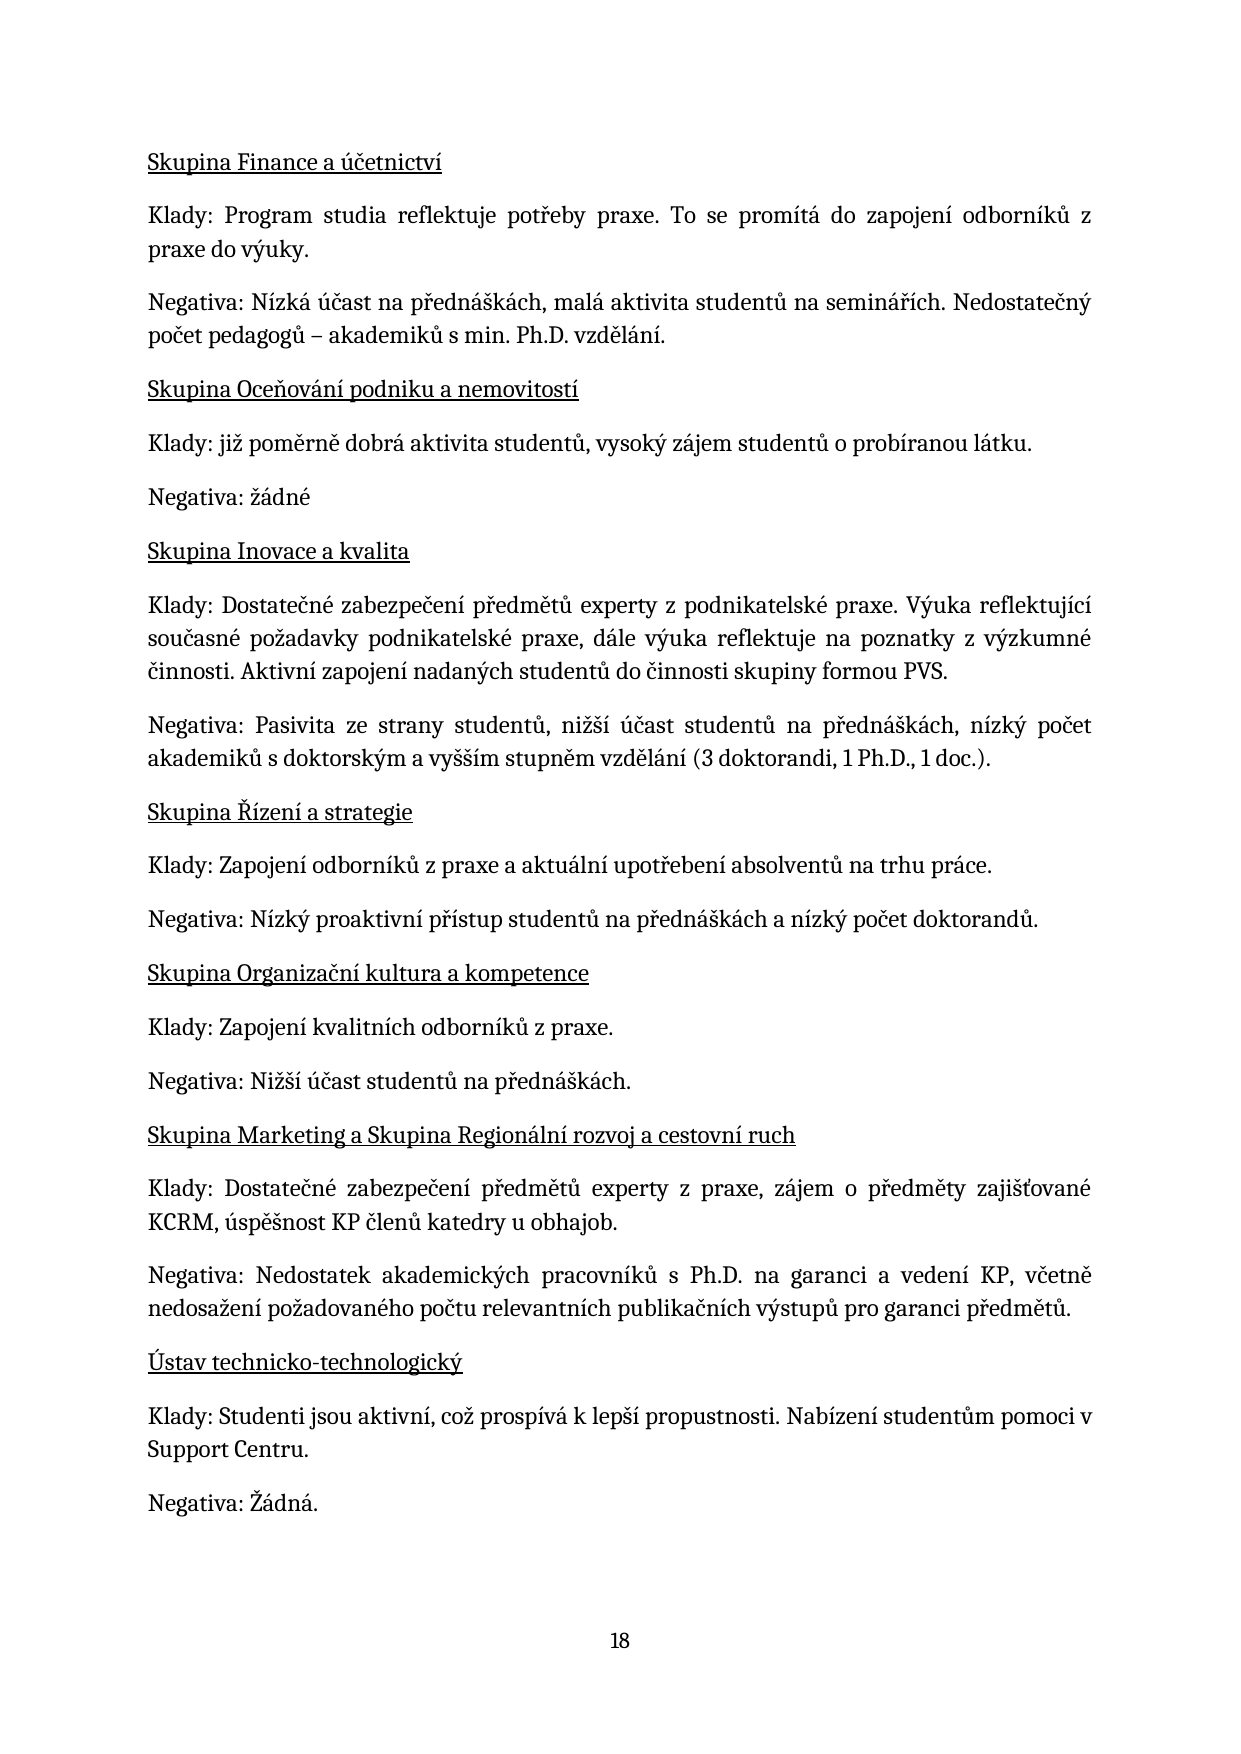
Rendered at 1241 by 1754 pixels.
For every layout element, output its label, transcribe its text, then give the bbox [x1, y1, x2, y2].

text Klady: Zapojení odborníků z praxe a aktuální upotřebení absolventů na trhu práce. [148, 851, 1093, 880]
text Negativa: Nízká účast na přednáškách, malá aktivita studentů na seminářích. Nedostatečný počet pedagogů – akademiků s min. Ph.D. vzdělání. [148, 288, 1093, 350]
text Negativa: žádné [148, 483, 1093, 512]
text Skupina Řízení a strategie [148, 797, 1093, 826]
text Klady: Zapojení kvalitních odborníků z praxe. [148, 1013, 1093, 1042]
text Negativa: Pasivita ze strany studentů, nižší účast studentů na přednáškách, nízký počet akademiků s doktorským a vyšším stupněm vzdělání (3 doktorandi, 1 Ph.D., 1 doc.). [148, 711, 1093, 772]
text Negativa: Žádná. [148, 1489, 1093, 1518]
text Klady: Studenti jsou aktivní, což prospívá k lepší propustnosti. Nabízení studentům pomoci v Support Centru. [148, 1402, 1093, 1464]
text Skupina Marketing a Skupina Regionální rozvoj a cestovní ruch [148, 1121, 1093, 1149]
text Klady: Dostatečné zabezpečení předmětů experty z praxe, zájem o předměty zajišťované KCRM, úspěšnost KP členů katedry u obhajob. [148, 1174, 1093, 1236]
text Skupina Organizační kultura a kompetence [148, 959, 1093, 988]
text Klady: Dostatečné zabezpečení předmětů experty z podnikatelské praxe. Výuka reflektující současné požadavky podnikatelské praxe, dále výuka reflektuje na poznatky z výzkumné činnosti. Aktivní zapojení nadaných studentů do činnosti skupiny formou PVS. [148, 591, 1093, 685]
text Negativa: Nízký proaktivní přístup studentů na přednáškách a nízký počet doktorandů. [148, 905, 1093, 934]
text Klady: již poměrně dobrá aktivita studentů, vysoký zájem studentů o probíranou látku. [148, 429, 1093, 458]
text Negativa: Nižší účast studentů na přednáškách. [148, 1067, 1093, 1095]
text Skupina Oceňování podniku a nemovitostí [148, 375, 1093, 404]
text Klady: Program studia reflektuje potřeby praxe. To se promítá do zapojení odborníků z praxe do výuky. [148, 201, 1093, 263]
text Negativa: Nedostatek akademických pracovníků s Ph.D. na garanci a vedení KP, včetně nedosažení požadovaného počtu relevantních publikačních výstupů pro garanci předmětů. [148, 1261, 1093, 1323]
text Ústav technicko-technologický [148, 1348, 1093, 1377]
text Skupina Inovace a kvalita [148, 537, 1093, 566]
text Skupina Finance a účetnictví [148, 148, 1093, 176]
